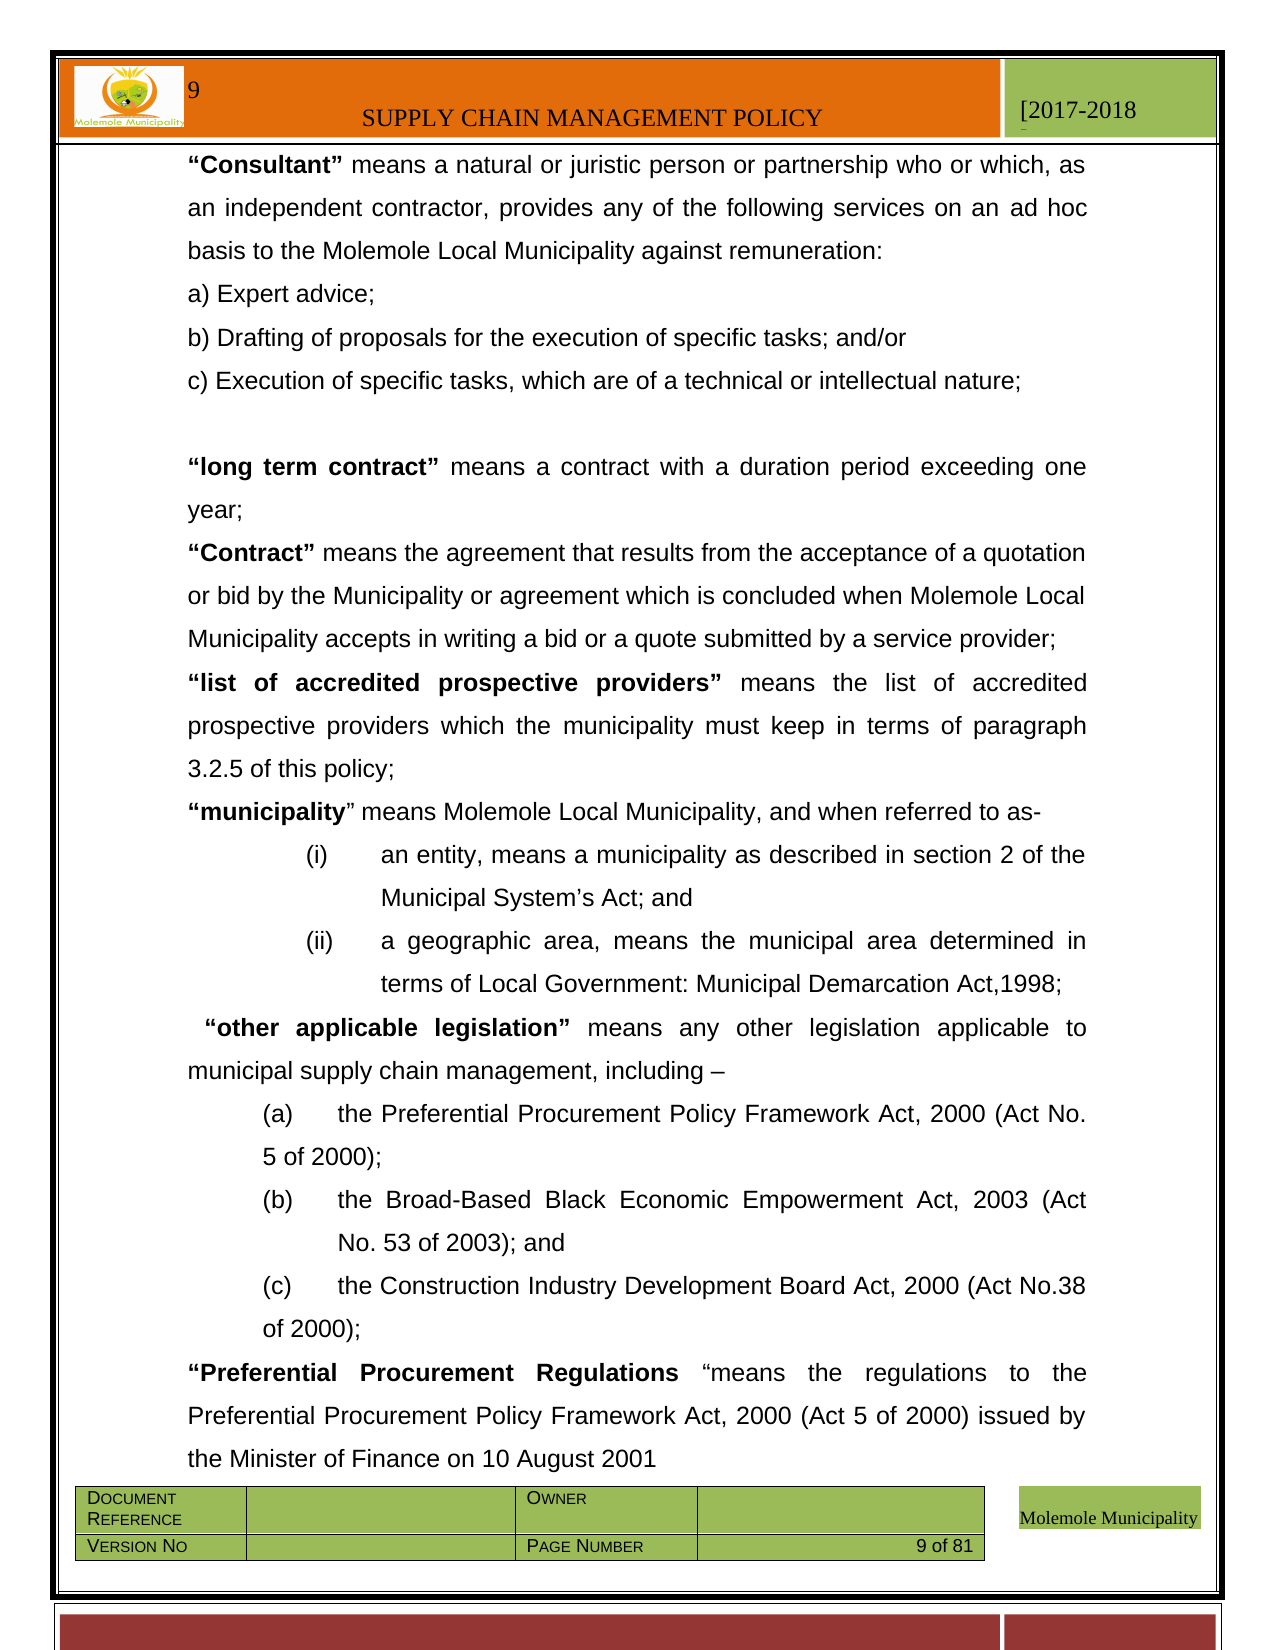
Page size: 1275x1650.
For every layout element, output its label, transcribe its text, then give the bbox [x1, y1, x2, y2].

subtitle “Preferential Procurement Regulations “means the regulations to the Preferential Procurement Policy Framework Act, 2000 (Act 5 of 2000) issued by the Minister of Finance on 10 August 2001 [187, 1357, 1087, 1472]
subtitle “Consultant” means a natural or juristic person or partnership who or which, as an independent contractor, provides any of the following services on an ad hoc basis to the Molemole Local Municipality against remuneration: [187, 150, 1087, 265]
subtitle “long term contract” means a contract with a duration period exceeding one year; [187, 452, 1087, 524]
subtitle “other applicable legislation” means any other legislation applicable to municipal supply chain management, including – [187, 1012, 1087, 1084]
subtitle (c) the Construction Industry Development Board Act, 2000 (Act No.38 of 2000); [262, 1271, 1087, 1343]
subtitle (b) the Broad-Based Black Economic Empowerment Act, 2003 (Act No. 53 of 2003); and [262, 1185, 1087, 1257]
subtitle “list of accredited prospective providers” means the list of accredited prospective providers which the municipality must keep in terms of paragraph 3.2.5 of this policy; [187, 667, 1087, 782]
picture [74, 66, 184, 127]
subtitle a geographic area, means the municipal area determined in terms of Local Government: Municipal Demarcation Act,1998; [306, 926, 1087, 998]
subtitle a) Expert advice; [187, 279, 1087, 308]
subtitle b) Drafting of proposals for the execution of specific tasks; and/or [187, 322, 1087, 351]
subtitle an entity, means a municipality as described in section 2 of the Municipal System’s Act; and [306, 840, 1087, 912]
subtitle c) Execution of specific tasks, which are of a technical or intellectual nature; [187, 366, 1087, 394]
subtitle “Contract” means the agreement that results from the acceptance of a quotation or bid by the Municipality or agreement which is concluded when Molemole Local Municipality accepts in writing a bid or a quote submitted by a service provider; [187, 538, 1087, 653]
subtitle (a) the Preferential Procurement Policy Framework Act, 2000 (Act No. 5 of 2000); [262, 1099, 1087, 1171]
subtitle “municipality” means Molemole Local Municipality, and when referred to as- [187, 797, 1087, 826]
